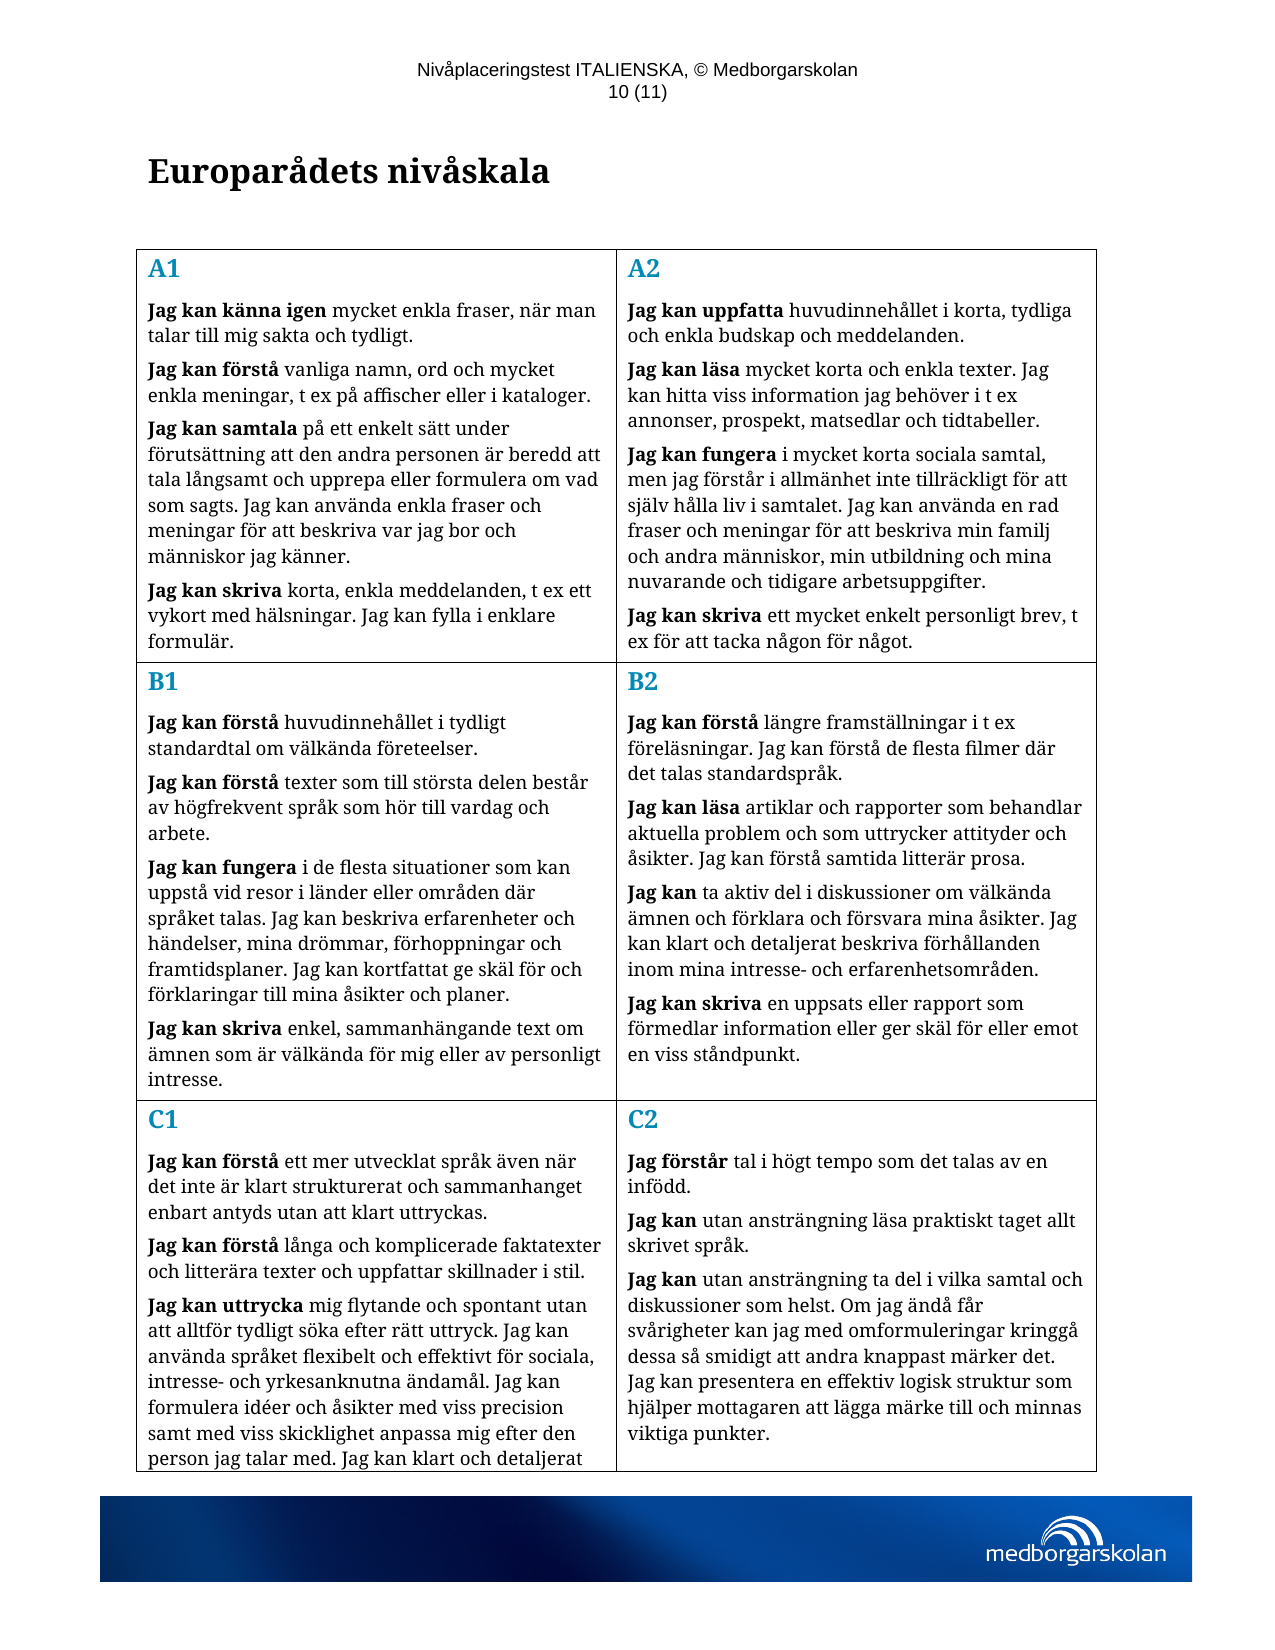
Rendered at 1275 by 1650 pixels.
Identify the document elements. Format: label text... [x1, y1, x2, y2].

table_cell B2 Jag kan förstå längre framställningar i t ex föreläsningar. Jag kan förstå de flesta filmer där det talas standardspråk. Jag kan läsa artiklar och rapporter som behandlar aktuella problem och som uttrycker attityder och åsikter. Jag kan förstå samtida litterär prosa. Jag kan ta aktiv del i diskussioner om välkända ämnen och förklara och försvara mina åsikter. Jag kan klart och detaljerat beskriva förhållanden inom mina intresse- och erfarenhetsområden. Jag kan skriva en uppsats eller rapport som förmedlar information eller ger skäl för eller emot en viss ståndpunkt. [617, 663, 1096, 1100]
text Europarådets nivåskala [148, 148, 1127, 193]
table_cell B1 Jag kan förstå huvudinnehållet i tydligt standardtal om välkända företeelser. Jag kan förstå texter som till största delen består av högfrekvent språk som hör till vardag och arbete. Jag kan fungera i de flesta situationer som kan uppstå vid resor i länder eller områden där språket talas. Jag kan beskriva erfarenheter och händelser, mina drömmar, förhoppningar och framtidsplaner. Jag kan kortfattat ge skäl för och förklaringar till mina åsikter och planer. Jag kan skriva enkel, sammanhängande text om ämnen som är välkända för mig eller av personligt intresse. [137, 663, 616, 1100]
table_header A1 Jag kan känna igen mycket enkla fraser, när man talar till mig sakta och tydligt. Jag kan förstå vanliga namn, ord och mycket enkla meningar, t ex på affischer eller i kataloger. Jag kan samtala på ett enkelt sätt under förutsättning att den andra personen är beredd att tala långsamt och upprepa eller formulera om vad som sagts. Jag kan använda enkla fraser och meningar för att beskriva var jag bor och människor jag känner. Jag kan skriva korta, enkla meddelanden, t ex ett vykort med hälsningar. Jag kan fylla i enklare formulär. [137, 250, 616, 662]
table_header A2 Jag kan uppfatta huvudinnehållet i korta, tydliga och enkla budskap och meddelanden. Jag kan läsa mycket korta och enkla texter. Jag kan hitta viss information jag behöver i t ex annonser, prospekt, matsedlar och tidtabeller. Jag kan fungera i mycket korta sociala samtal, men jag förstår i allmänhet inte tillräckligt för att själv hålla liv i samtalet. Jag kan använda en rad fraser och meningar för att beskriva min familj och andra människor, min utbildning och mina nuvarande och tidigare arbetsuppgifter. Jag kan skriva ett mycket enkelt personligt brev, t ex för att tacka någon för något. [617, 250, 1096, 662]
picture [100, 1496, 1193, 1582]
